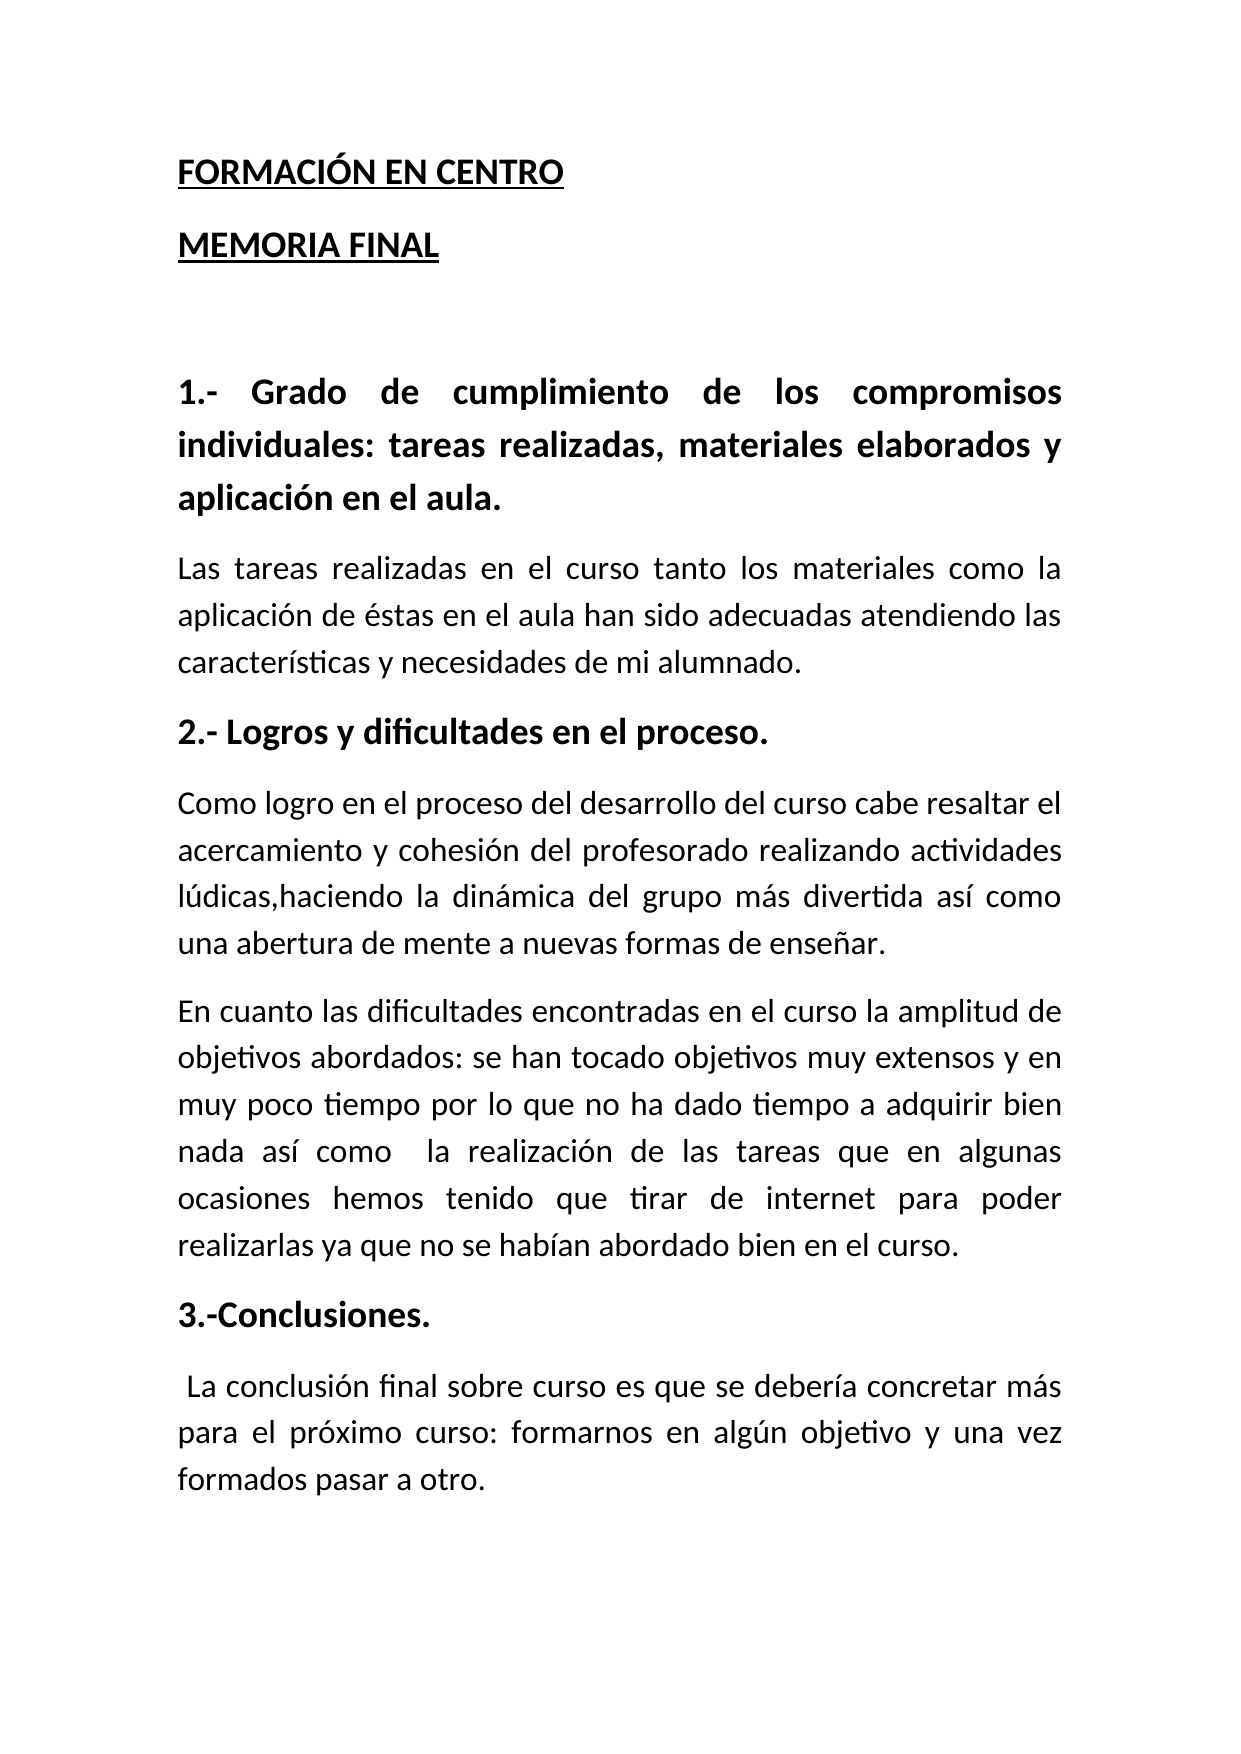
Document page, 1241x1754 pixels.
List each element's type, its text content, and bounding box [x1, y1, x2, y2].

text 3.-Conclusiones. [177, 1291, 1063, 1337]
text La conclusión final sobre curso es que se debería concretar más para el próximo curso: formarnos en algún objetivo y una vez formados pasar a otro. [177, 1365, 1063, 1499]
text MEMORIA FINAL [177, 221, 1063, 267]
text En cuanto las dificultades encontradas en el curso la amplitud de objetivos abordados: se han tocado objetivos muy extensos y en muy poco tiempo por lo que no ha dado tiempo a adquirir bien nada así como la realización de las tareas que en algunas ocasiones hemos tenido que tirar de internet para poder realizarlas ya que no se habían abordado bien en el curso. [177, 990, 1063, 1264]
text 2.- Logros y dificultades en el proceso. [177, 708, 1063, 754]
text Las tareas realizadas en el curso tanto los materiales como la aplicación de éstas en el aula han sido adecuadas atendiendo las características y necesidades de mi alumnado. [177, 547, 1063, 681]
text FORMACIÓN EN CENTRO [177, 148, 1063, 193]
text Como logro en el proceso del desarrollo del curso cabe resaltar el acercamiento y cohesión del profesorado realizando actividades lúdicas,haciendo la dinámica del grupo más divertida así como una abertura de mente a nuevas formas de enseñar. [177, 782, 1063, 963]
text 1.- Grado de cumplimiento de los compromisos individuales: tareas realizadas, materiales elaborados y aplicación en el aula. [177, 368, 1063, 519]
